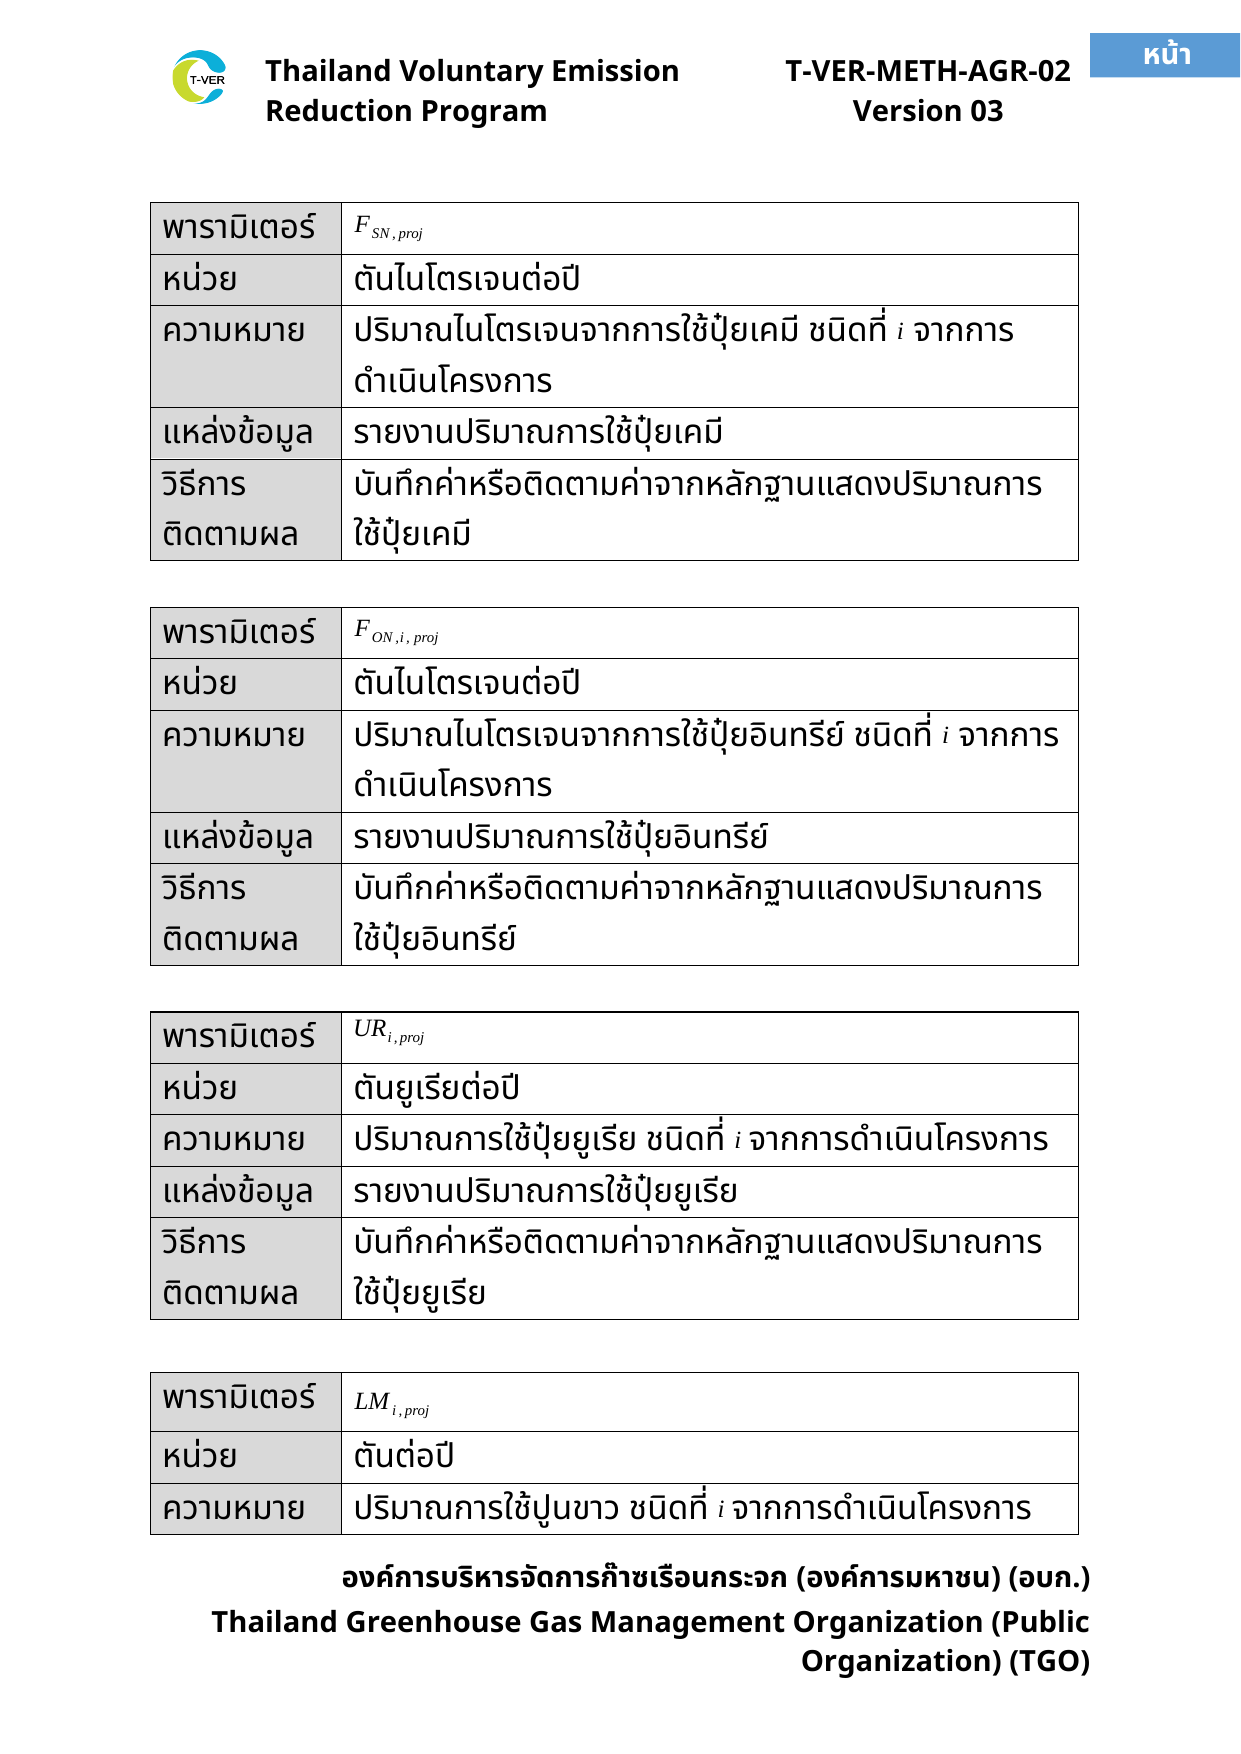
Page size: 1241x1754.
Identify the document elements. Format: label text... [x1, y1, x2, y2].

table_cell วิธีการติดตามผล [151, 1218, 341, 1319]
table_cell ตันต่อปี [342, 1432, 1078, 1483]
table_header [342, 608, 1078, 658]
table_cell ปริมาณการใช้ปุ๋ยยูเรีย ชนิดที่ จากการดำเนินโครงการ [342, 1115, 1078, 1166]
table_header พารามิเตอร์ [151, 1013, 341, 1063]
picture [172, 50, 226, 104]
table_cell แหล่งข้อมูล [151, 813, 341, 863]
table_cell บันทึกค่าหรือติดตามค่าจากหลักฐานแสดงปริมาณการใช้ปุ๋ยเคมี [342, 460, 1078, 560]
table_cell หน่วย [151, 1064, 341, 1114]
table_header พารามิเตอร์ [151, 1373, 341, 1431]
table_cell ปริมาณไนโตรเจนจากการใช้ปุ๋ยอินทรีย์ ชนิดที่ จากการดำเนินโครงการ [342, 711, 1078, 812]
table_cell ตันไนโตรเจนต่อปี [342, 659, 1078, 710]
table_cell บันทึกค่าหรือติดตามค่าจากหลักฐานแสดงปริมาณการใช้ปุ๋ยอินทรีย์ [342, 864, 1078, 965]
table_cell บันทึกค่าหรือติดตามค่าจากหลักฐานแสดงปริมาณการใช้ปุ๋ยยูเรีย [342, 1218, 1078, 1319]
table_cell วิธีการติดตามผล [151, 864, 341, 965]
table_cell ความหมาย [151, 1115, 341, 1166]
table_cell วิธีการติดตามผล [151, 460, 341, 560]
table_cell หน่วย [151, 1432, 341, 1483]
table_cell ความหมาย [151, 306, 341, 407]
table_cell ตันไนโตรเจนต่อปี [342, 255, 1078, 305]
table_cell หน่วย [151, 659, 341, 710]
table_header พารามิเตอร์ [151, 608, 341, 658]
table_header [342, 1373, 1078, 1431]
table_header พารามิเตอร์ [151, 203, 341, 254]
table_cell แหล่งข้อมูล [151, 408, 341, 458]
table_cell หน่วย [151, 255, 341, 305]
table_cell แหล่งข้อมูล [151, 1167, 341, 1217]
table_cell ความหมาย [151, 1484, 341, 1534]
table_cell รายงานปริมาณการใช้ปุ๋ยเคมี [342, 408, 1078, 458]
table_cell ปริมาณไนโตรเจนจากการใช้ปุ๋ยเคมี ชนิดที่ จากการดำเนินโครงการ [342, 306, 1078, 407]
table_cell รายงานปริมาณการใช้ปุ๋ยยูเรีย [342, 1167, 1078, 1217]
picture [208, 50, 226, 64]
table_header [342, 1013, 1078, 1063]
table_cell ปริมาณการใช้ปูนขาว ชนิดที่ จากการดำเนินโครงการ [342, 1484, 1078, 1534]
table_cell รายงานปริมาณการใช้ปุ๋ยอินทรีย์ [342, 813, 1078, 863]
table_cell ตันยูเรียต่อปี [342, 1064, 1078, 1114]
table_cell ความหมาย [151, 711, 341, 812]
table_header [342, 203, 1078, 254]
